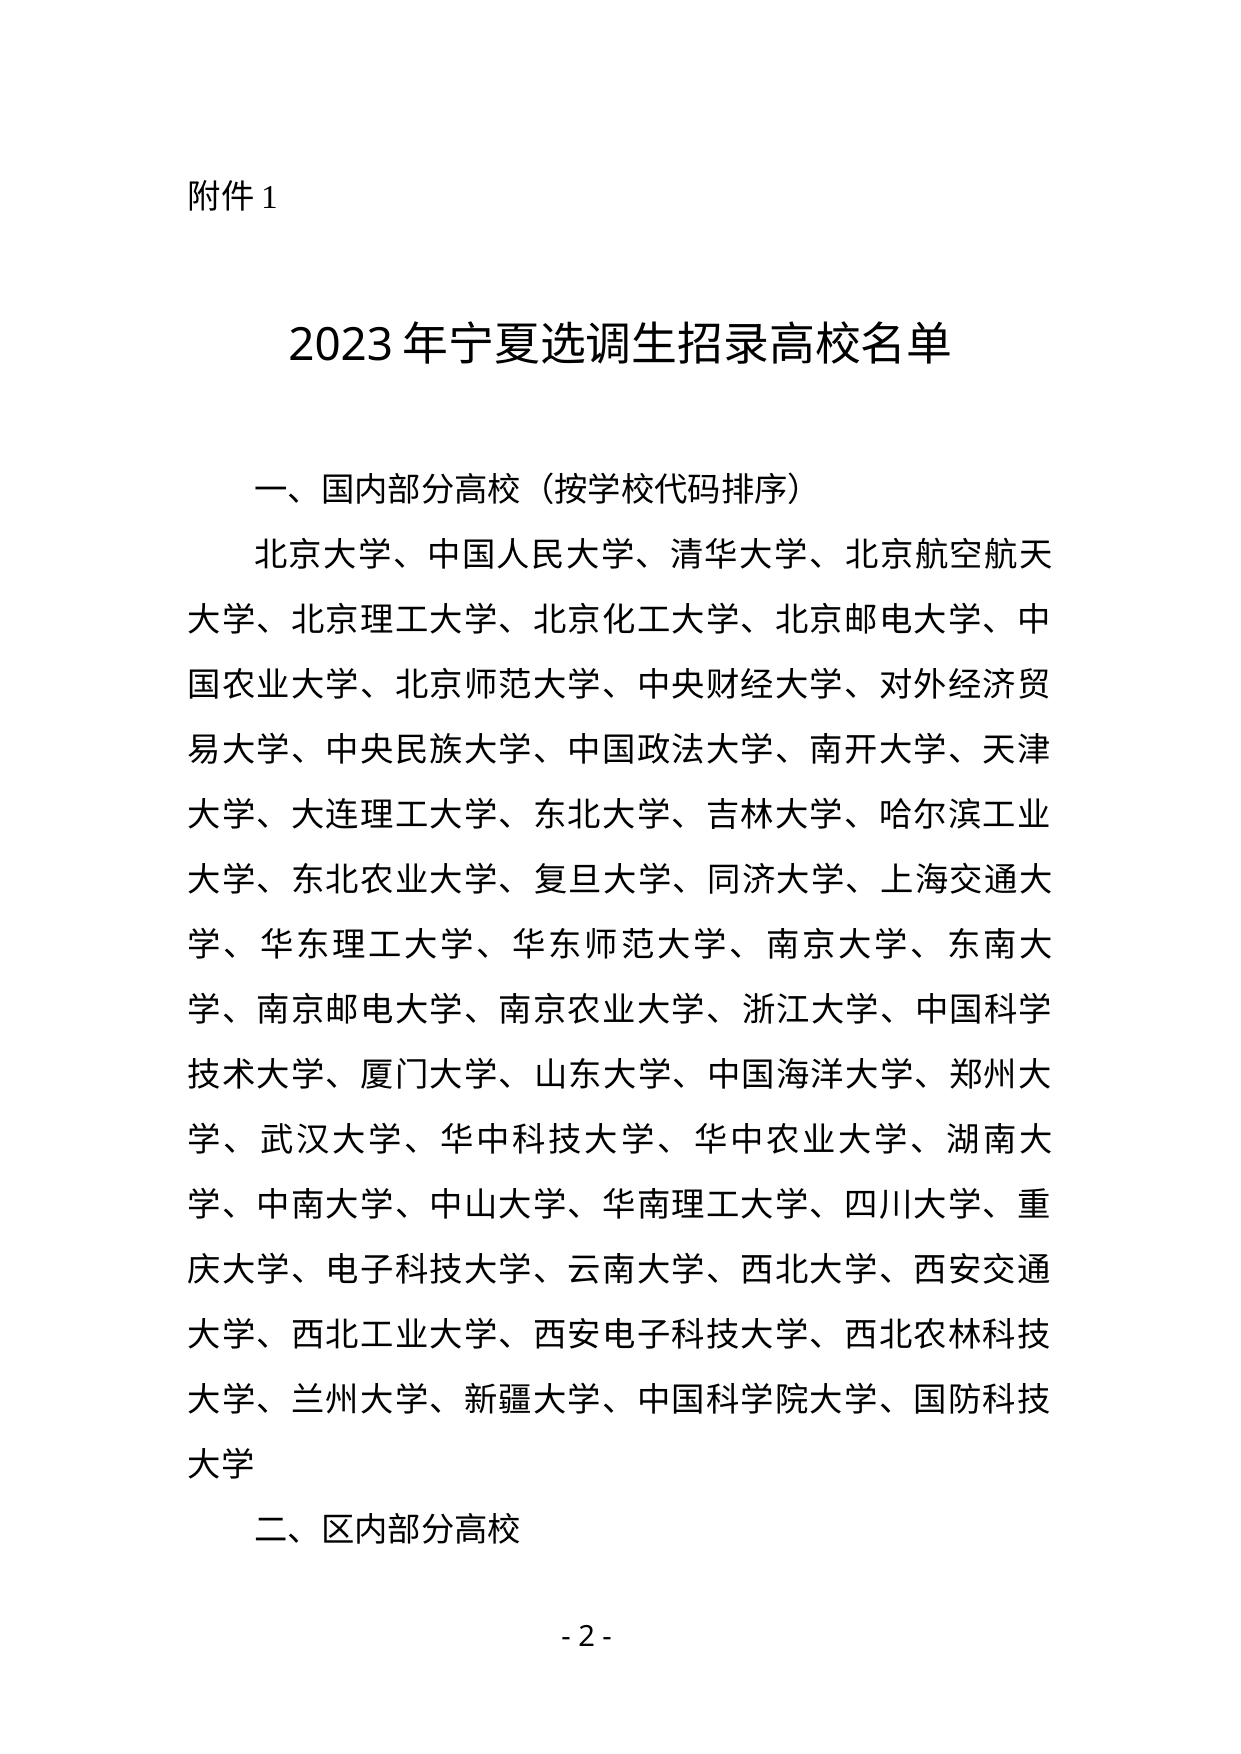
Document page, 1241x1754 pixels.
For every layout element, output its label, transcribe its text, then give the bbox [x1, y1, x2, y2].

text 一、国内部分高校（按学校代码排序） [187, 454, 1053, 519]
text 2023年宁夏选调生招录高校名单 [187, 292, 1053, 389]
text 附件1 [187, 162, 1053, 227]
text 二、区内部分高校 [187, 1494, 1053, 1559]
text 北京大学、中国人民大学、清华大学、北京航空航天大学、北京理工大学、北京化工大学、北京邮电大学、中国农业大学、北京师范大学、中央财经大学、对外经济贸易大学、中央民族大学、中国政法大学、南开大学、天津大学、大连理工大学、东北大学、吉林大学、哈尔滨工业大学、东北农业大学、复旦大学、同济大学、上海交通大学、华东理工大学、华东师范大学、南京大学、东南大学、南京邮电大学、南京农业大学、浙江大学、中国科学技术大学、厦门大学、山东大学、中国海洋大学、郑州大学、武汉大学、华中科技大学、华中农业大学、湖南大学、中南大学、中山大学、华南理工大学、四川大学、重庆大学、电子科技大学、云南大学、西北大学、西安交通大学、西北工业大学、西安电子科技大学、西北农林科技大学、兰州大学、新疆大学、中国科学院大学、国防科技大学 [187, 519, 1053, 1494]
